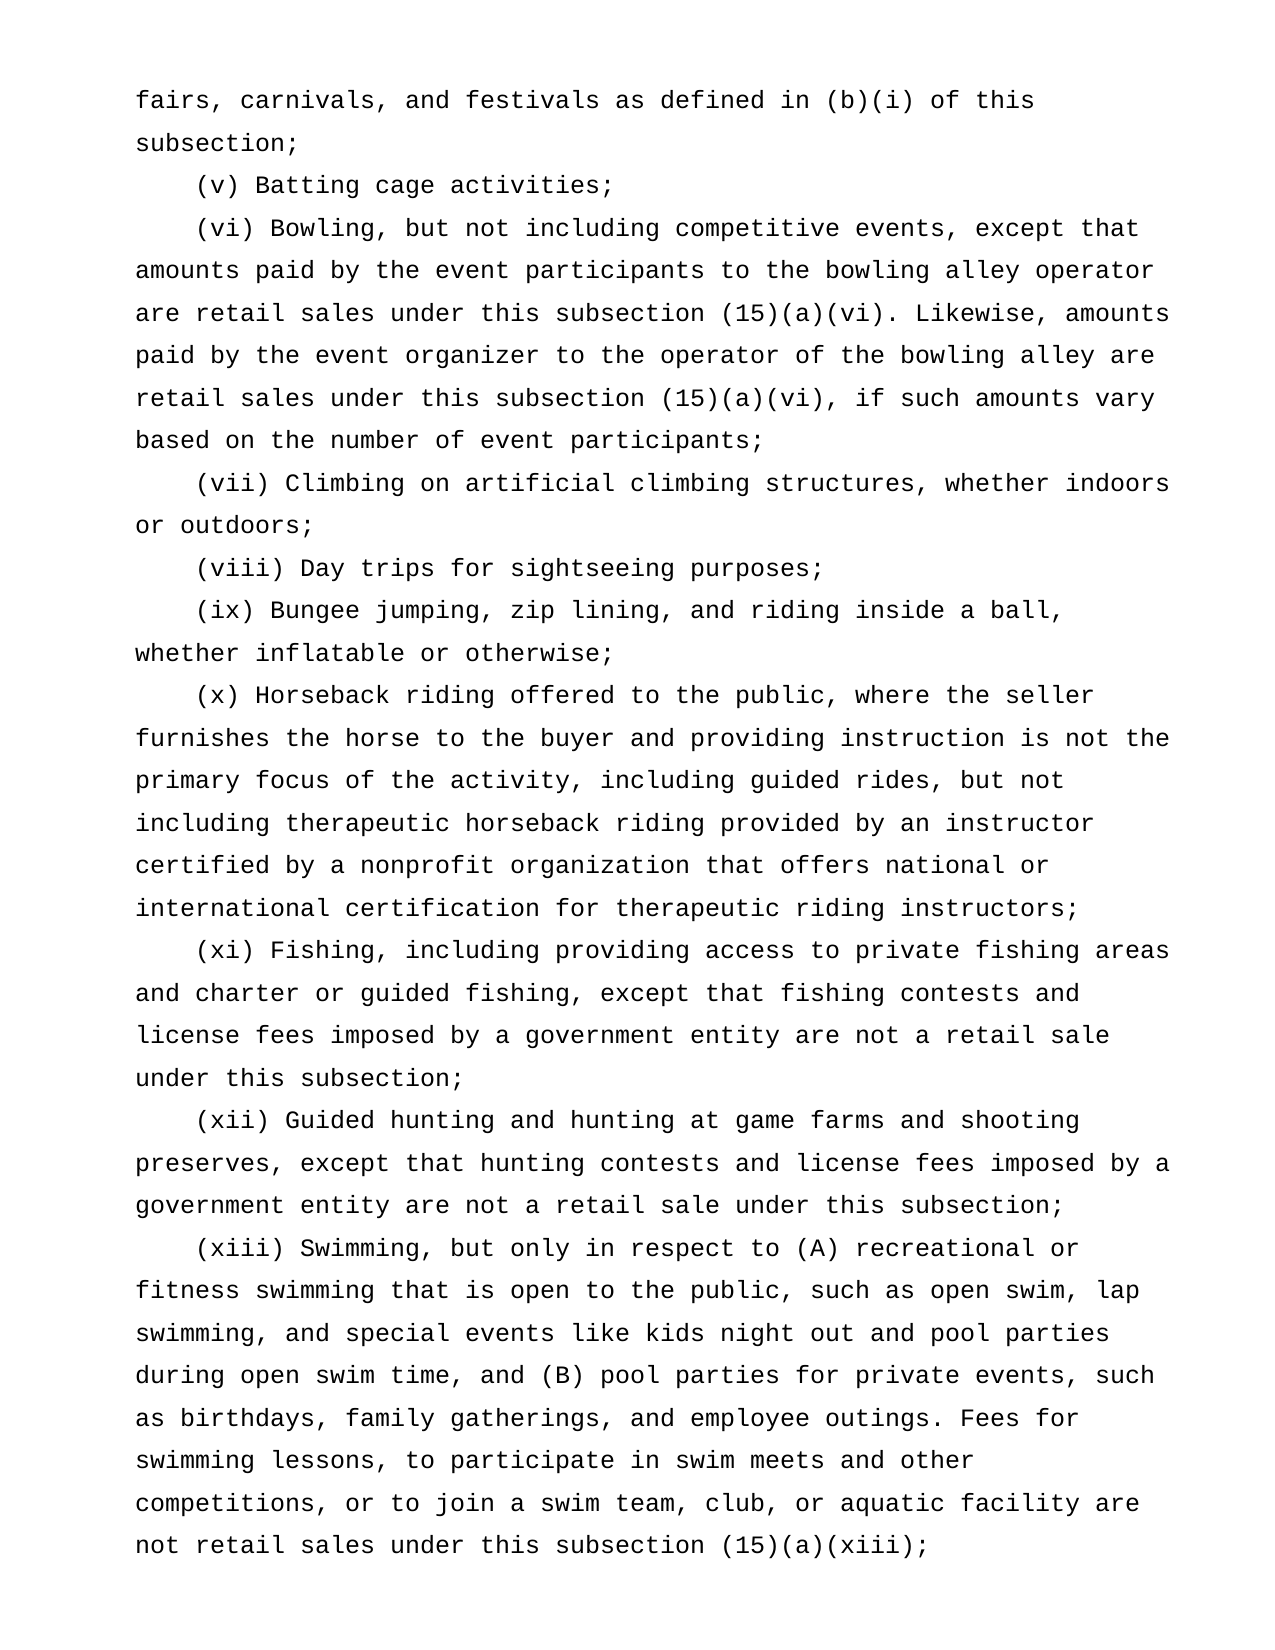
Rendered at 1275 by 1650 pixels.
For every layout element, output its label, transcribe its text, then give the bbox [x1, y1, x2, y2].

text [135, 75, 1170, 160]
text (xii) Guided hunting and hunting at game farms and shooting preserves, except that hunting contests and license fees imposed by a government entity are not a retail sale under this subsection; [135, 1095, 1170, 1222]
text (vi) Bowling, but not including competitive events, except that amounts paid by the event participants to the bowling alley operator are retail sales under this subsection (15)(a)(vi). Likewise, amounts paid by the event organizer to the operator of the bowling alley are retail sales under this subsection (15)(a)(vi), if such amounts vary based on the number of event participants; [135, 202, 1170, 457]
text (xi) Fishing, including providing access to private fishing areas and charter or guided fishing, except that fishing contests and license fees imposed by a government entity are not a retail sale under this subsection; [135, 925, 1170, 1095]
text (v) Batting cage activities; [135, 160, 1170, 202]
text (ix) Bungee jumping, zip lining, and riding inside a ball, whether inflatable or otherwise; [135, 585, 1170, 670]
text (viii) Day trips for sightseeing purposes; [135, 542, 1170, 585]
text (x) Horseback riding offered to the public, where the seller furnishes the horse to the buyer and providing instruction is not the primary focus of the activity, including guided rides, but not including therapeutic horseback riding provided by an instructor certified by a nonprofit organization that offers national or international certification for therapeutic riding instructors; [135, 670, 1170, 925]
text (vii) Climbing on artificial climbing structures, whether indoors or outdoors; [135, 457, 1170, 542]
text (xiii) Swimming, but only in respect to (A) recreational or fitness swimming that is open to the public, such as open swim, lap swimming, and special events like kids night out and pool parties during open swim time, and (B) pool parties for private events, such as birthdays, family gatherings, and employee outings. Fees for swimming lessons, to participate in swim meets and other competitions, or to join a swim team, club, or aquatic facility are not retail sales under this subsection (15)(a)(xiii); [135, 1222, 1170, 1562]
